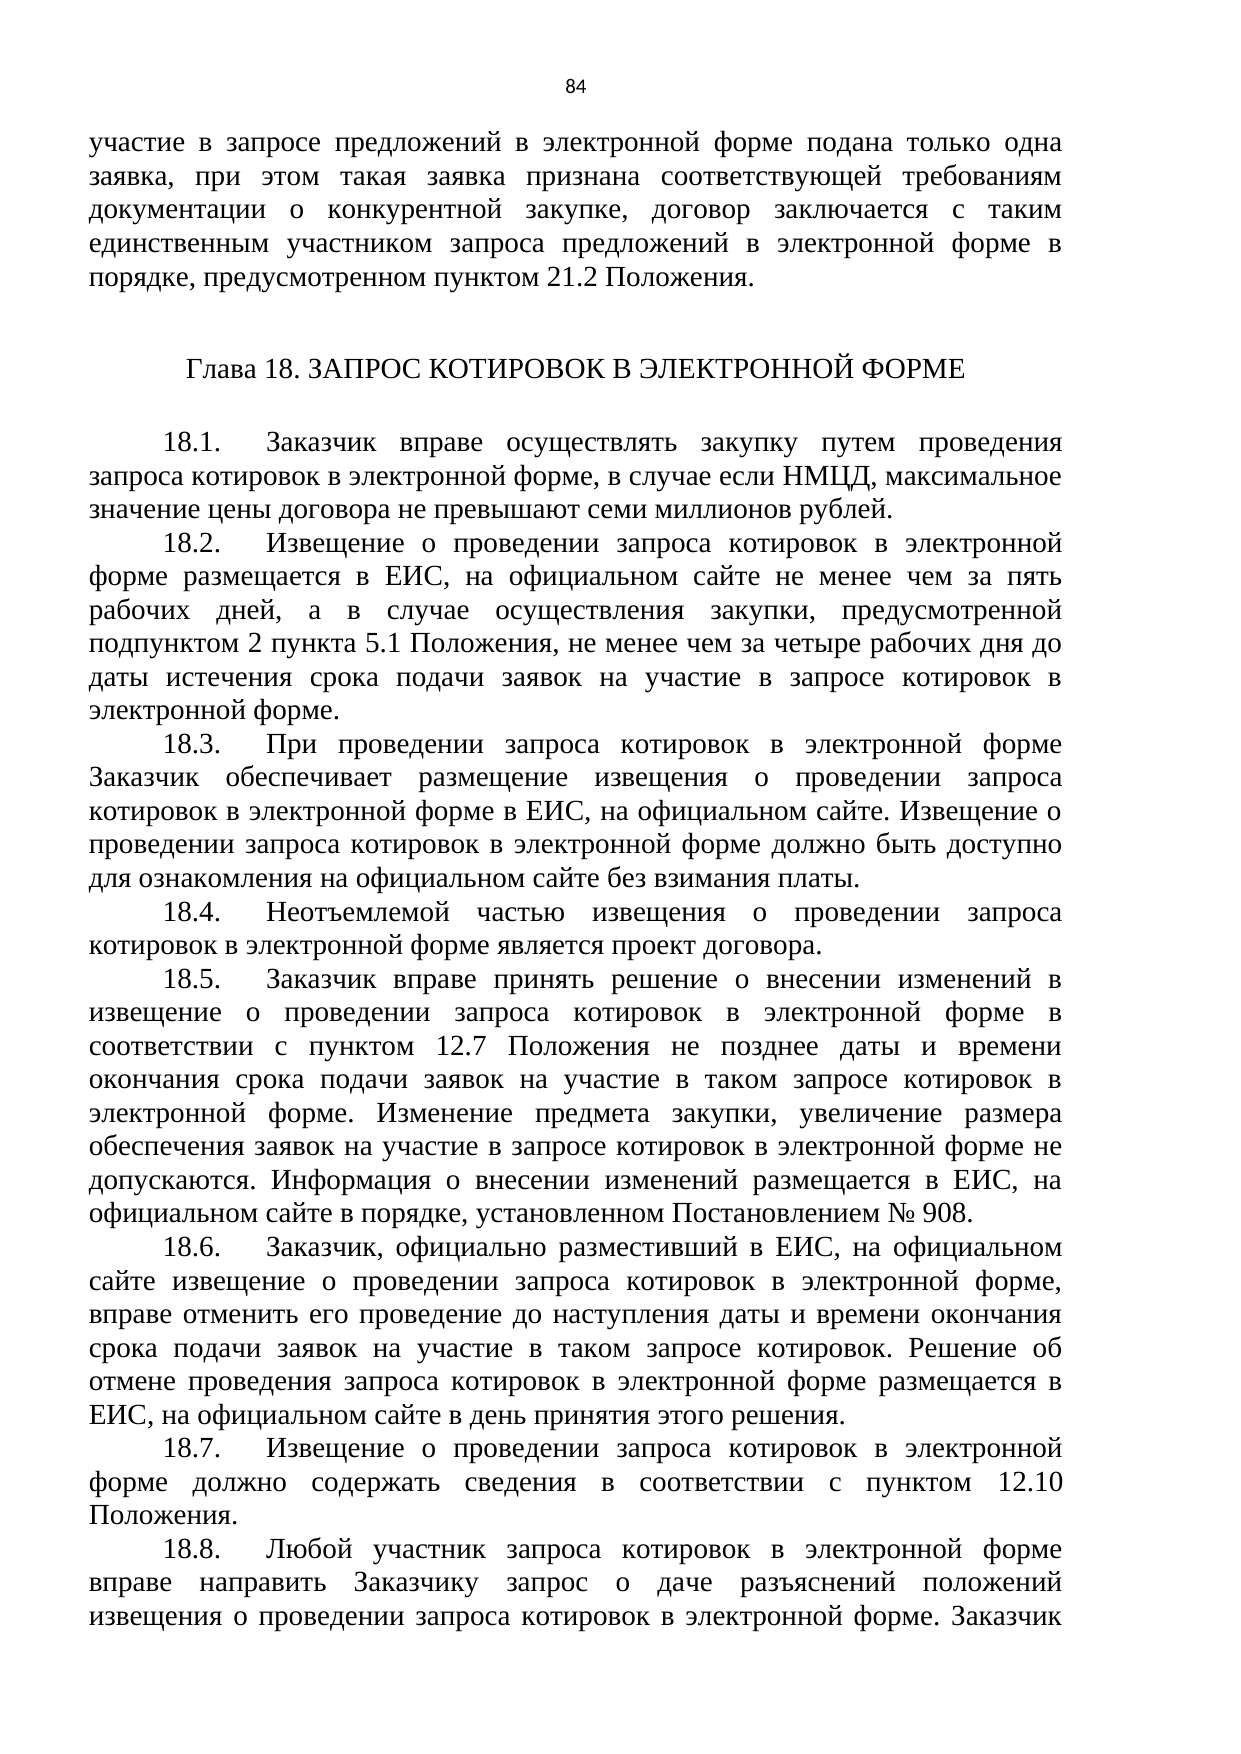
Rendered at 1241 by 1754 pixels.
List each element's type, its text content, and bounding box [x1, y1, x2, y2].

list Заказчик вправе принять решение о внесении изменений в извещение о проведении запроса котировок в электронной форме в соответствии с пунктом 12.7 Положения не позднее даты и времени окончания срока подачи заявок на участие в таком запросе котировок в электронной форме. Изменение предмета закупки, увеличение размера обеспечения заявок на участие в запросе котировок в электронной форме не допускаются. Информация о внесении изменений размещается в ЕИС, на официальном сайте в порядке, установленном Постановлением № 908. [88, 961, 1063, 1229]
text Глава 18. ЗАПРОС КОТИРОВОК В ЭЛЕКТРОННОЙ ФОРМЕ [88, 351, 1063, 384]
list При проведении запроса котировок в электронной форме Заказчик обеспечивает размещение извещения о проведении запроса котировок в электронной форме в ЕИС, на официальном сайте. Извещение о проведении запроса котировок в электронной форме должно быть доступно для ознакомления на официальном сайте без взимания платы. [88, 726, 1063, 894]
list Извещение о проведении запроса котировок в электронной форме должно содержать сведения в соответствии с пунктом 12.10 Положения. [88, 1430, 1063, 1531]
list Неотъемлемой частью извещения о проведении запроса котировок в электронной форме является проект договора. [88, 894, 1063, 961]
list Заказчик вправе осуществлять закупку путем проведения запроса котировок в электронной форме, в случае если НМЦД, максимальное значение цены договора не превышают семи миллионов рублей. [88, 424, 1063, 525]
list Извещение о проведении запроса котировок в электронной форме размещается в ЕИС, на официальном сайте не менее чем за пять рабочих дней, а в случае осуществления закупки, предусмотренной подпунктом 2 пункта 5.1 Положения, не менее чем за четыре рабочих дня до даты истечения срока подачи заявок на участие в запросе котировок в электронной форме. [88, 525, 1063, 726]
list Заказчик, официально разместивший в ЕИС, на официальном сайте извещение о проведении запроса котировок в электронной форме, вправе отменить его проведение до наступления даты и времени окончания срока подачи заявок на участие в таком запросе котировок. Решение об отмене проведения запроса котировок в электронной форме размещается в ЕИС, на официальном сайте в день принятия этого решения. [88, 1229, 1063, 1430]
